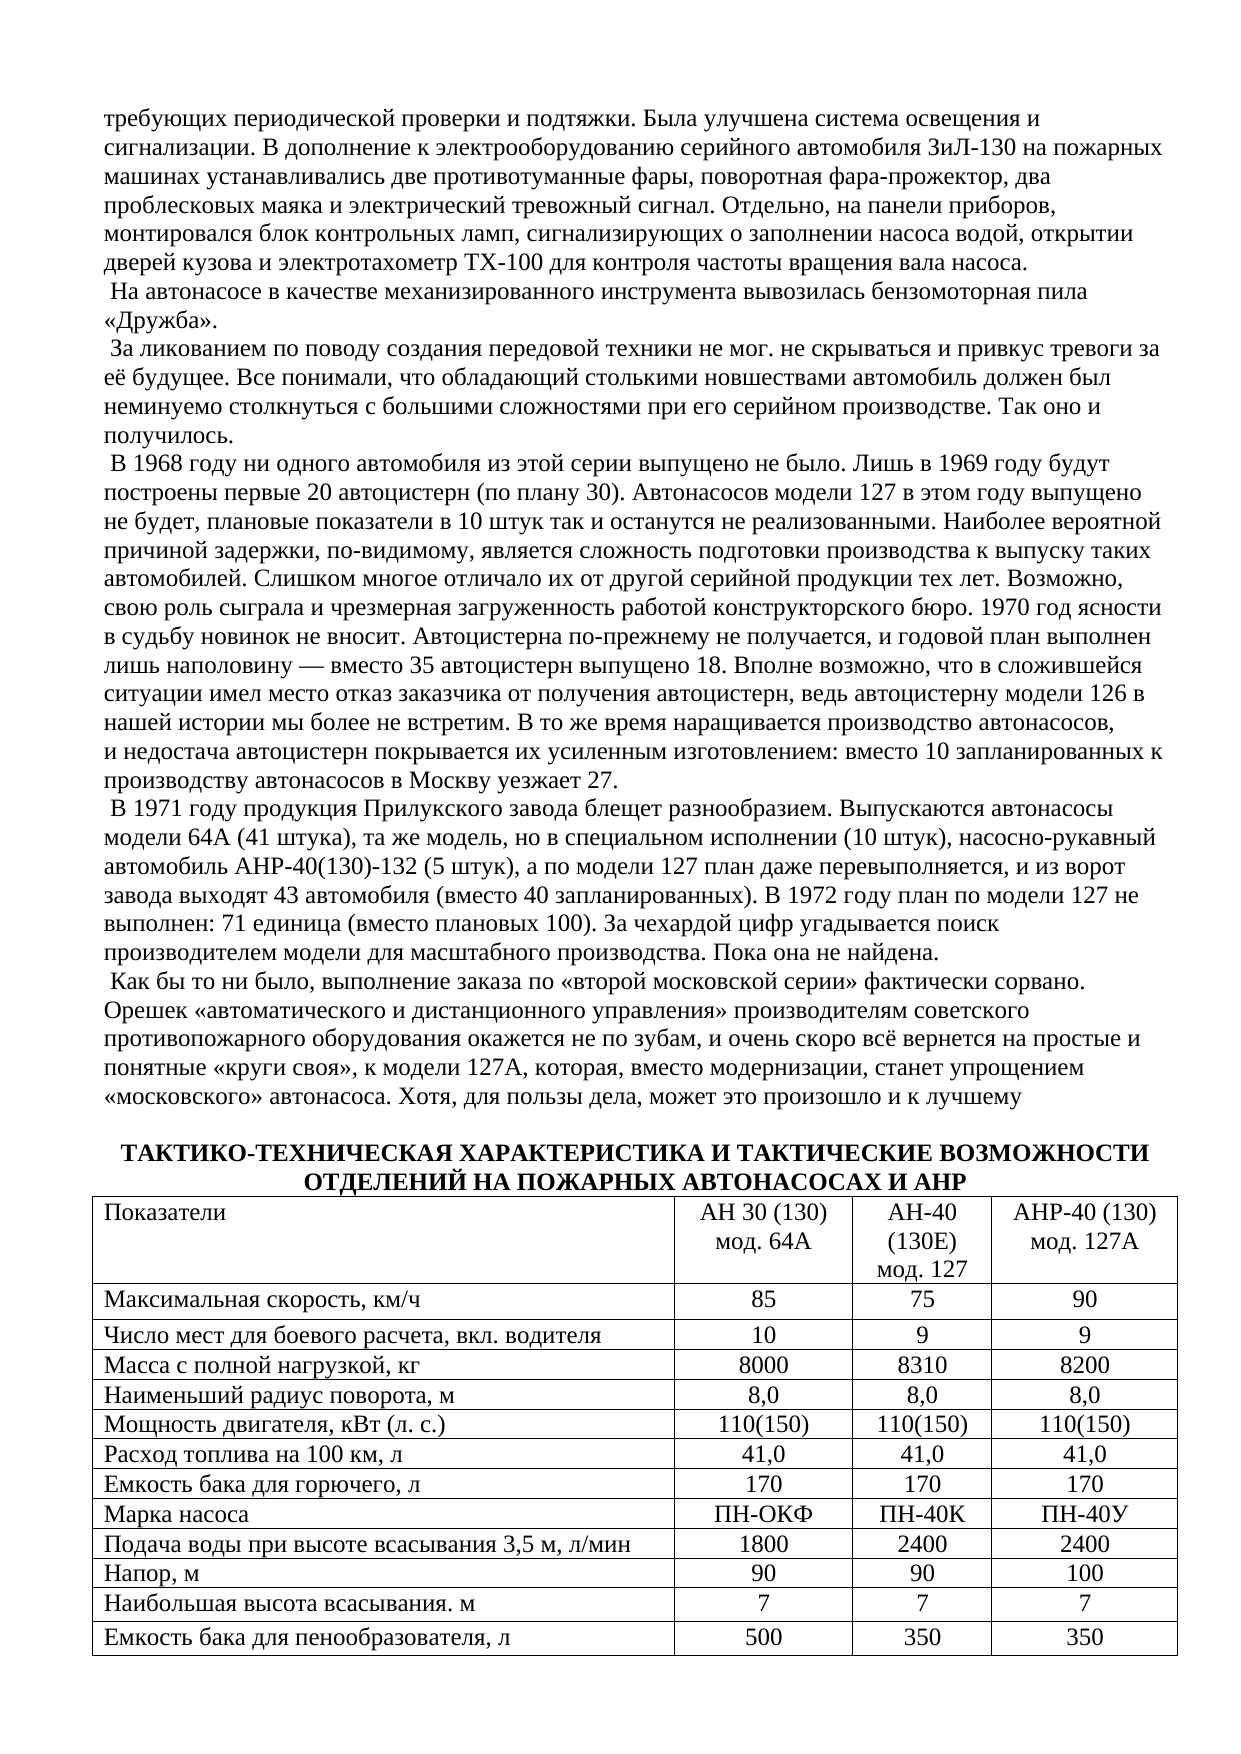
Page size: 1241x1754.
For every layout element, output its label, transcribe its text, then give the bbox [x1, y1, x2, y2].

table_cell 170 [992, 1469, 1177, 1498]
table_cell Наибольшая высота всасывания. м [93, 1588, 674, 1621]
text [103, 103, 1167, 218]
table_cell Масса с полной нагрузкой, кг [93, 1350, 674, 1379]
text автомобилей. Слишком многое отличало их от другой серийной продукции тех лет. Возможно, свою роль сыграла и чрезмерная загруженность работой конструкторского бюро. 1970 год ясности в судьбу новинок не вносит. Автоцистерна по-прежнему не получается, и годовой план выполнен лишь наполовину — вместо 35 автоцистерн выпущено 18. Вполне возможно, что в сложившейся ситуации имел место отказ заказчика от получения автоцистерн, ведь автоцистерну модели 126 в нашей истории мы более не встретим. В то же время наращивается производство автонасосов, [103, 563, 1167, 736]
table_cell 75 [853, 1284, 991, 1319]
table_header АНР-40 (130) мод. 127А [992, 1197, 1177, 1283]
table_cell 2400 [853, 1529, 991, 1557]
table_cell 41,0 [853, 1439, 991, 1468]
table_cell Мощность двигателя, кВт (л. с.) [93, 1410, 674, 1438]
table_cell Напор, м [93, 1559, 674, 1587]
table_cell 170 [853, 1469, 991, 1498]
table_cell 350 [992, 1622, 1177, 1655]
table_cell 85 [675, 1284, 852, 1319]
text и недостача автоцистерн покрывается их усиленным изготовлением: вместо 10 запланированных к производству автонасосов в Москву уезжает 27. [103, 736, 1167, 793]
table_cell ПН-ОКФ [675, 1499, 852, 1528]
table_cell 500 [675, 1622, 852, 1655]
table_cell 170 [675, 1469, 852, 1498]
table_cell Наименьший радиус поворота, м [93, 1380, 674, 1408]
table_header АН-40 (130Е) мод. 127 [853, 1197, 991, 1283]
table_cell Расход топлива на 100 км, л [93, 1439, 674, 1468]
table_cell ПН-40У [992, 1499, 1177, 1528]
table_cell 8,0 [675, 1380, 852, 1408]
table_cell 2400 [992, 1529, 1177, 1557]
table_cell 8200 [992, 1350, 1177, 1379]
table_cell ПН-40К [853, 1499, 991, 1528]
table_cell 7 [853, 1588, 991, 1621]
table_cell 7 [992, 1588, 1177, 1621]
table_cell 110(150) [675, 1410, 852, 1438]
table_header АН 30 (130) мод. 64А [675, 1197, 852, 1283]
text В 1971 году продукция Прилукского завода блещет разнообразием. Выпускаются автонасосы модели 64А (41 штука), та же модель, но в специальном исполнении (10 штук), насосно-рукавный автомобиль АНР-40(130)-132 (5 штук), а по модели 127 план даже перевыполняется, и из ворот завода выходят 43 автомобиля (вместо 40 запланированных). В 1972 году план по модели 127 не выполнен: 71 единица (вместо плановых 100). За чехардой цифр угадывается поиск производителем модели для масштабного производства. Пока она не найдена. [103, 793, 1167, 966]
table_cell 110(150) [853, 1410, 991, 1438]
table_cell 90 [853, 1559, 991, 1587]
table_cell 41,0 [992, 1439, 1177, 1468]
table_cell 1800 [675, 1529, 852, 1557]
table_cell 10 [675, 1320, 852, 1349]
table_cell Максимальная скорость, км/ч [93, 1284, 674, 1319]
text На автонасосе в качестве механизированного инструмента вывозилась бензомоторная пила «Дружба». [103, 276, 1167, 333]
table_cell 110(150) [992, 1410, 1177, 1438]
text Как бы то ни было, выполнение заказа по «второй московской серии» фактически сорвано. Орешек «автоматического и дистанционного управления» производителям советского противопожарного оборудования окажется не по зубам, и очень скоро всё вернется на простые и понятные «круги своя», к модели 127А, которая, вместо модернизации, станет упрощением «московского» автонасоса. Хотя, для пользы дела, может это произошло и к лучшему [103, 966, 1167, 1110]
text За ликованием по поводу создания передовой техники не мог. не скрываться и привкус тревоги за её будущее. Все понимали, что обладающий столькими новшествами автомобиль должен был неминуемо столкнуться с большими сложностями при его серийном производстве. Так оно и получилось. [103, 333, 1167, 448]
table_cell 8,0 [992, 1380, 1177, 1408]
table_cell 100 [992, 1559, 1177, 1587]
table_cell Марка насоса [93, 1499, 674, 1528]
table_cell 90 [992, 1284, 1177, 1319]
table_cell 90 [675, 1559, 852, 1587]
table_header Показатели [93, 1197, 674, 1283]
table_cell Подача воды при высоте всасывания 3,5 м, л/мин [93, 1529, 674, 1557]
table_cell 8310 [853, 1350, 991, 1379]
text ТАКТИКО-ТЕХНИЧЕСКАЯ ХАРАКТЕРИСТИКА И ТАКТИЧЕСКИЕ ВОЗМОЖНОСТИ ОТДЕЛЕНИЙ НА ПОЖАРНЫХ АВТОНАСОСАХ И АНР [103, 1138, 1167, 1196]
table_cell 8000 [675, 1350, 852, 1379]
table_cell 350 [853, 1622, 991, 1655]
table_cell 8,0 [853, 1380, 991, 1408]
table_cell Емкость бака для горючего, л [93, 1469, 674, 1498]
table_cell 41,0 [675, 1439, 852, 1468]
table_cell 7 [675, 1588, 852, 1621]
text монтировался блок контрольных ламп, сигнализирующих о заполнении насоса водой, открытии дверей кузова и электротахометр ТХ-100 для контроля частоты вращения вала насоса. [103, 218, 1167, 276]
text В 1968 году ни одного автомобиля из этой серии выпущено не было. Лишь в 1969 году будут построены первые 20 автоцистерн (по плану 30). Автонасосов модели 127 в этом году выпущено не будет, плановые показатели в 10 штук так и останутся не реализованными. Наиболее вероятной причиной задержки, по-видимому, является сложность подготовки производства к выпуску таких [103, 448, 1167, 563]
table_cell 9 [992, 1320, 1177, 1349]
table_cell Емкость бака для пенообразователя, л [93, 1622, 674, 1655]
table_cell 9 [853, 1320, 991, 1349]
table_cell Число мест для боевого расчета, вкл. водителя [93, 1320, 674, 1349]
